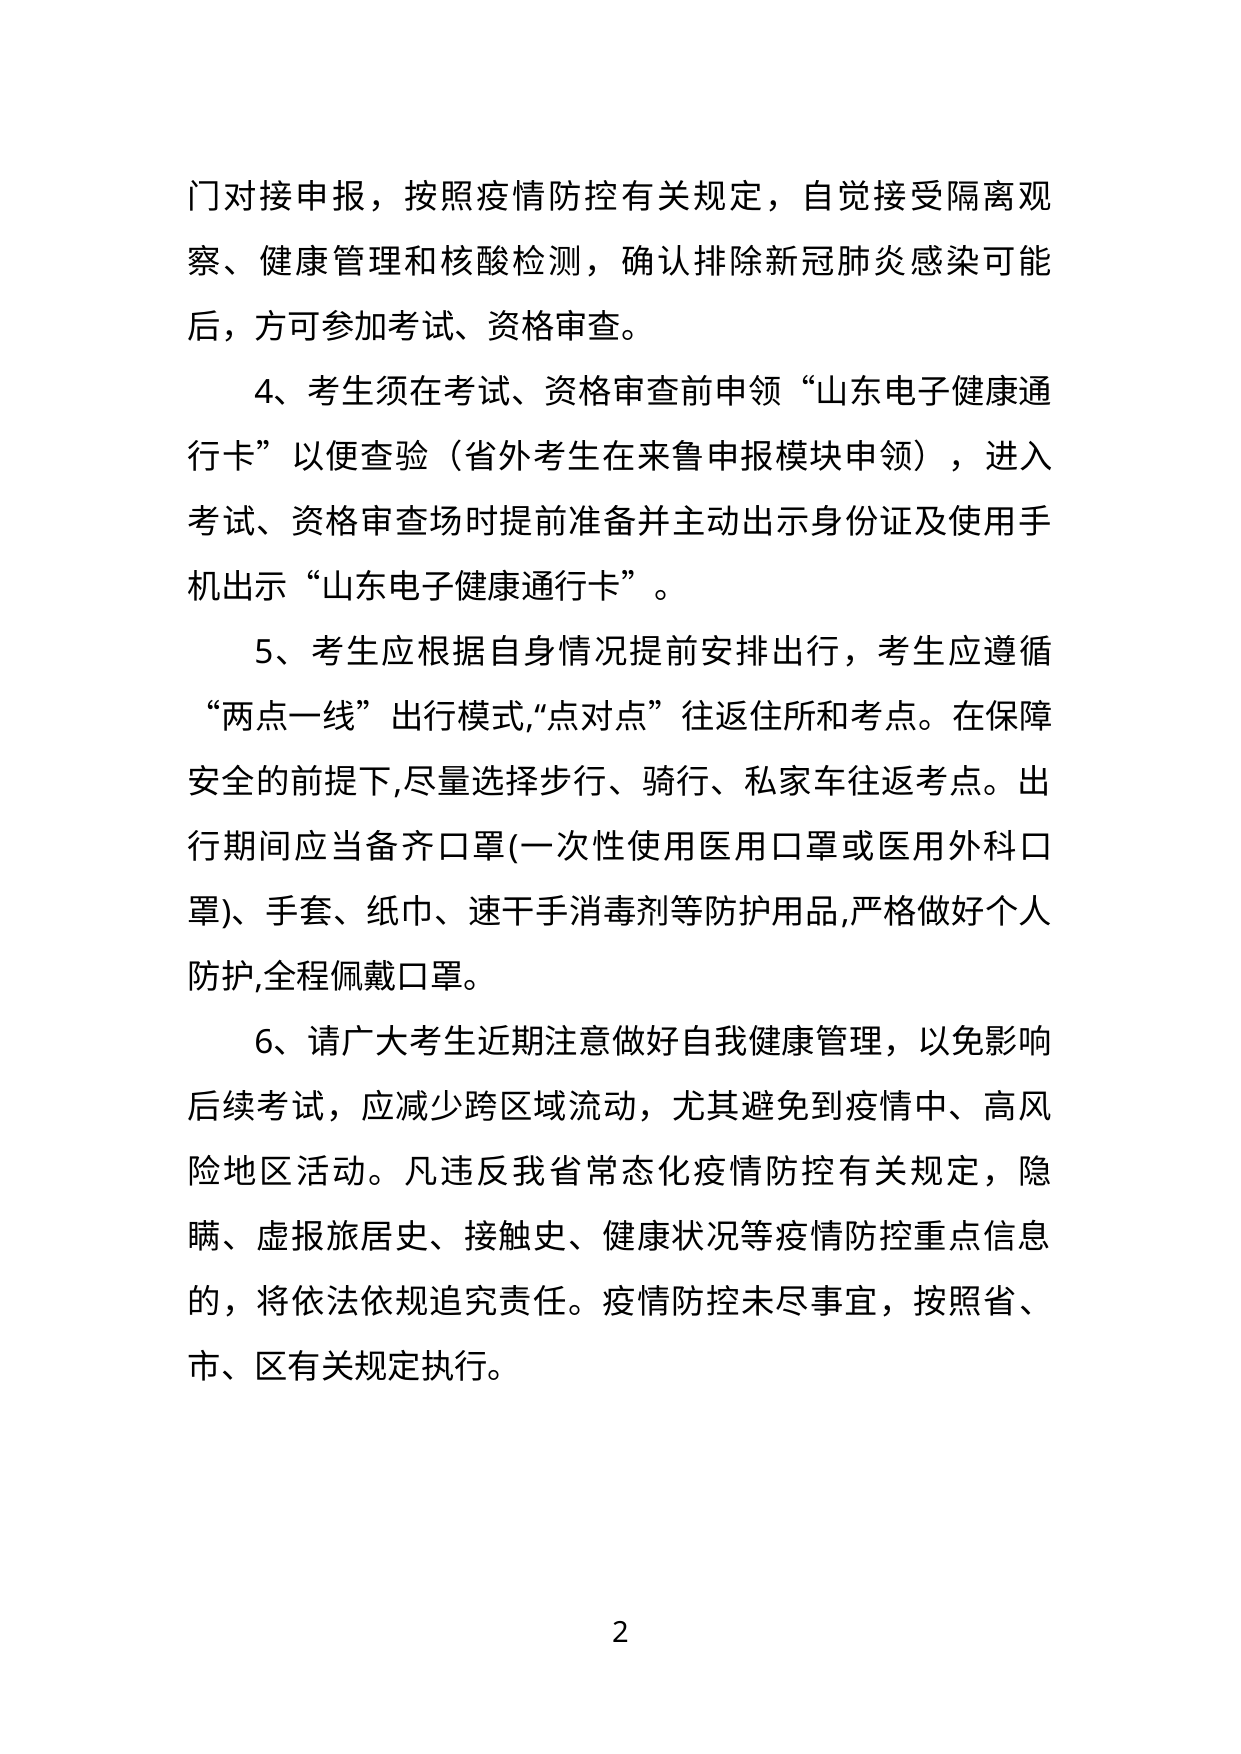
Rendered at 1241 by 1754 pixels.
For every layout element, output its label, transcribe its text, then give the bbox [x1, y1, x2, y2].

text 4、考生须在考试、资格审查前申领“山东电子健康通行卡”以便查验（省外考生在来鲁申报模块申领），进入考试、资格审查场时提前准备并主动出示身份证及使用手机出示“山东电子健康通行卡”。 [187, 357, 1053, 617]
text 6、请广大考生近期注意做好自我健康管理，以免影响后续考试，应减少跨区域流动，尤其避免到疫情中、高风险地区活动。凡违反我省常态化疫情防控有关规定，隐瞒、虚报旅居史、接触史、健康状况等疫情防控重点信息的，将依法依规追究责任。疫情防控未尽事宜，按照省、市、区有关规定执行。 [187, 1007, 1053, 1397]
text 5、考生应根据自身情况提前安排出行，考生应遵循“两点一线”出行模式,“点对点”往返住所和考点。在保障安全的前提下,尽量选择步行、骑行、私家车往返考点。出行期间应当备齐口罩(一次性使用医用口罩或医用外科口罩)、手套、纸巾、速干手消毒剂等防护用品,严格做好个人防护,全程佩戴口罩。 [187, 617, 1053, 1007]
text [187, 162, 1053, 357]
